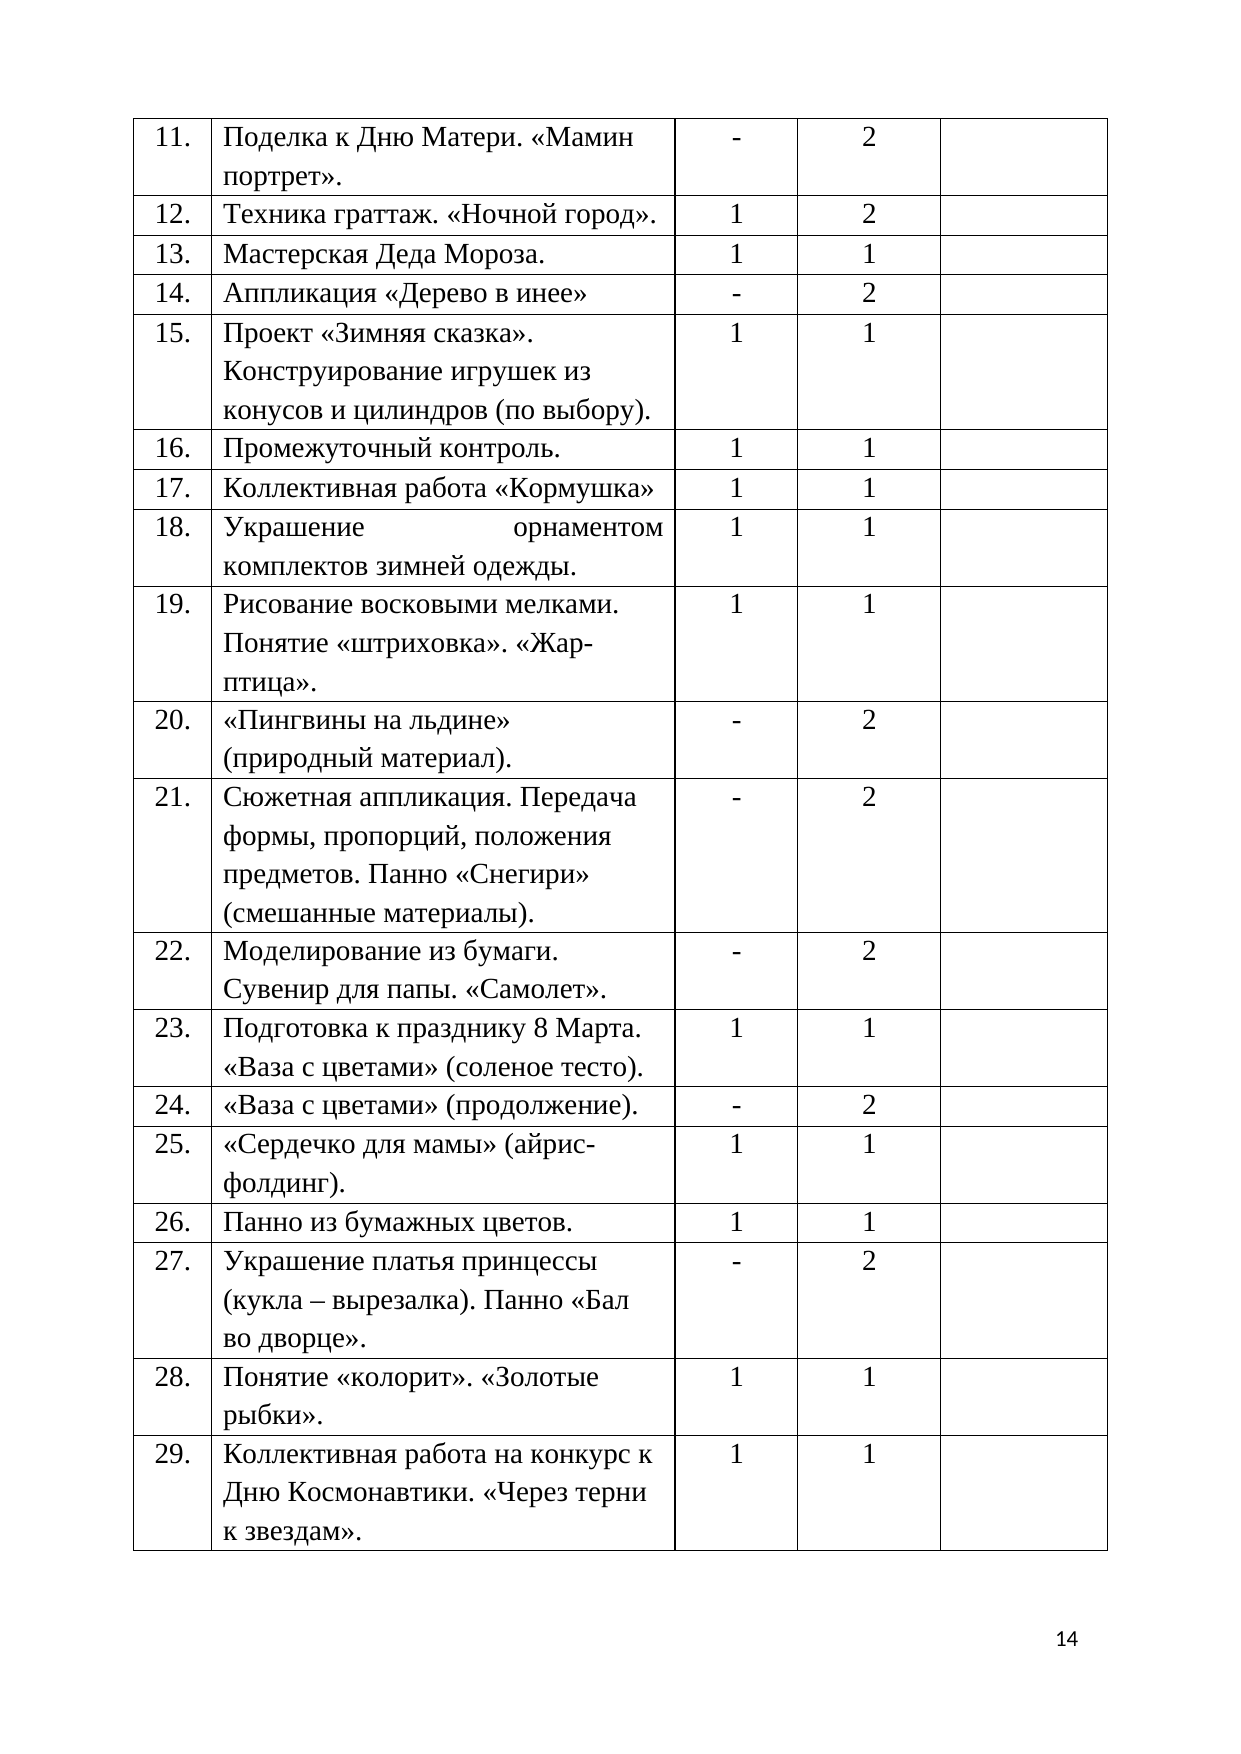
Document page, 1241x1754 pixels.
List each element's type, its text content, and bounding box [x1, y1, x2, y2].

table_cell [941, 236, 1107, 274]
table_cell 1 [798, 470, 940, 508]
table_cell Моделирование из бумаги. Сувенир для папы. «Самолет». [212, 933, 674, 1009]
table_cell 27. [134, 1243, 211, 1358]
table_cell [941, 315, 1107, 429]
table_cell - [676, 275, 797, 314]
table_cell - [676, 1087, 797, 1126]
table_cell Техника граттаж. «Ночной город». [212, 196, 674, 235]
table_cell 21. [134, 779, 211, 932]
table_cell 1 [676, 196, 797, 235]
table_cell 25. [134, 1127, 211, 1203]
table_cell 1 [676, 1359, 797, 1435]
table_cell 1 [798, 1127, 940, 1203]
table_cell 17. [134, 470, 211, 508]
table_cell [941, 510, 1107, 586]
table_cell Поделка к Дню Матери. «Мамин портрет». [212, 119, 674, 195]
table_cell 1 [676, 510, 797, 586]
table_cell 1 [798, 510, 940, 586]
table_cell [941, 1204, 1107, 1242]
table_cell Подготовка к празднику 8 Марта. «Ваза с цветами» (соленое тесто). [212, 1010, 674, 1086]
table_cell 1 [676, 315, 797, 429]
table_cell 2 [798, 779, 940, 932]
table_cell Украшение орнаментом комплектов зимней одежды. [212, 510, 674, 586]
table_cell - [676, 119, 797, 195]
table_cell 2 [798, 1243, 940, 1358]
table_cell 12. [134, 196, 211, 235]
table_cell «Пингвины на льдине» (природный материал). [212, 702, 674, 778]
table_cell Рисование восковыми мелками. Понятие «штриховка». «Жар-птица». [212, 587, 674, 701]
table_cell 26. [134, 1204, 211, 1242]
table_cell - [676, 702, 797, 778]
table_cell 1 [798, 1436, 940, 1550]
table_cell 1 [676, 1010, 797, 1086]
table_cell Коллективная работа на конкурс к Дню Космонавтики. «Через терни к звездам». [212, 1436, 674, 1550]
table_cell Проект «Зимняя сказка». Конструирование игрушек из конусов и цилиндров (по выбору). [212, 315, 674, 429]
table_cell [941, 587, 1107, 701]
table_cell 19. [134, 587, 211, 701]
table_cell 2 [798, 702, 940, 778]
table_cell 11. [134, 119, 211, 195]
table_cell 18. [134, 510, 211, 586]
table_cell [941, 275, 1107, 314]
table_cell 1 [798, 1204, 940, 1242]
table_cell 20. [134, 702, 211, 778]
table_cell 14. [134, 275, 211, 314]
table_cell 2 [798, 275, 940, 314]
table_cell Сюжетная аппликация. Передача формы, пропорций, положения предметов. Панно «Снегири» (смешанные материалы). [212, 779, 674, 932]
table_cell 1 [798, 315, 940, 429]
table_cell [941, 1243, 1107, 1358]
table_cell - [676, 1243, 797, 1358]
table_cell 23. [134, 1010, 211, 1086]
table_cell 29. [134, 1436, 211, 1550]
table_cell Панно из бумажных цветов. [212, 1204, 674, 1242]
table_cell [941, 1436, 1107, 1550]
table_cell [941, 470, 1107, 508]
table_cell 13. [134, 236, 211, 274]
table_cell [941, 119, 1107, 195]
table_cell [941, 1087, 1107, 1126]
table_cell 1 [798, 1359, 940, 1435]
table_cell Промежуточный контроль. [212, 430, 674, 469]
table_cell 2 [798, 119, 940, 195]
table_cell 16. [134, 430, 211, 469]
table_cell [941, 1359, 1107, 1435]
table_cell 2 [798, 933, 940, 1009]
table_cell Мастерская Деда Мороза. [212, 236, 674, 274]
table_cell Аппликация «Дерево в инее» [212, 275, 674, 314]
table_cell 1 [676, 1436, 797, 1550]
table_cell 22. [134, 933, 211, 1009]
table_cell 1 [798, 236, 940, 274]
table_cell 1 [798, 430, 940, 469]
table_cell 1 [676, 1127, 797, 1203]
table_cell 24. [134, 1087, 211, 1126]
table_cell 1 [798, 1010, 940, 1086]
table_cell 1 [676, 470, 797, 508]
table_cell 1 [798, 587, 940, 701]
table_cell 28. [134, 1359, 211, 1435]
table_cell 1 [676, 236, 797, 274]
table_cell Украшение платья принцессы (кукла – вырезалка). Панно «Бал во дворце». [212, 1243, 674, 1358]
table_cell Коллективная работа «Кормушка» [212, 470, 674, 508]
table_cell - [676, 933, 797, 1009]
table_cell [941, 196, 1107, 235]
table_cell [941, 430, 1107, 469]
table_cell [941, 1127, 1107, 1203]
table_cell «Ваза с цветами» (продолжение). [212, 1087, 674, 1126]
table_cell - [676, 779, 797, 932]
table_cell 15. [134, 315, 211, 429]
table_cell [941, 1010, 1107, 1086]
table_cell 2 [798, 1087, 940, 1126]
table_cell [941, 779, 1107, 932]
table_cell 1 [676, 1204, 797, 1242]
table_cell «Сердечко для мамы» (айрис-фолдинг). [212, 1127, 674, 1203]
table_cell 2 [798, 196, 940, 235]
table_cell [941, 933, 1107, 1009]
table_cell [941, 702, 1107, 778]
table_cell 1 [676, 430, 797, 469]
table_cell 1 [676, 587, 797, 701]
table_cell Понятие «колорит». «Золотые рыбки». [212, 1359, 674, 1435]
